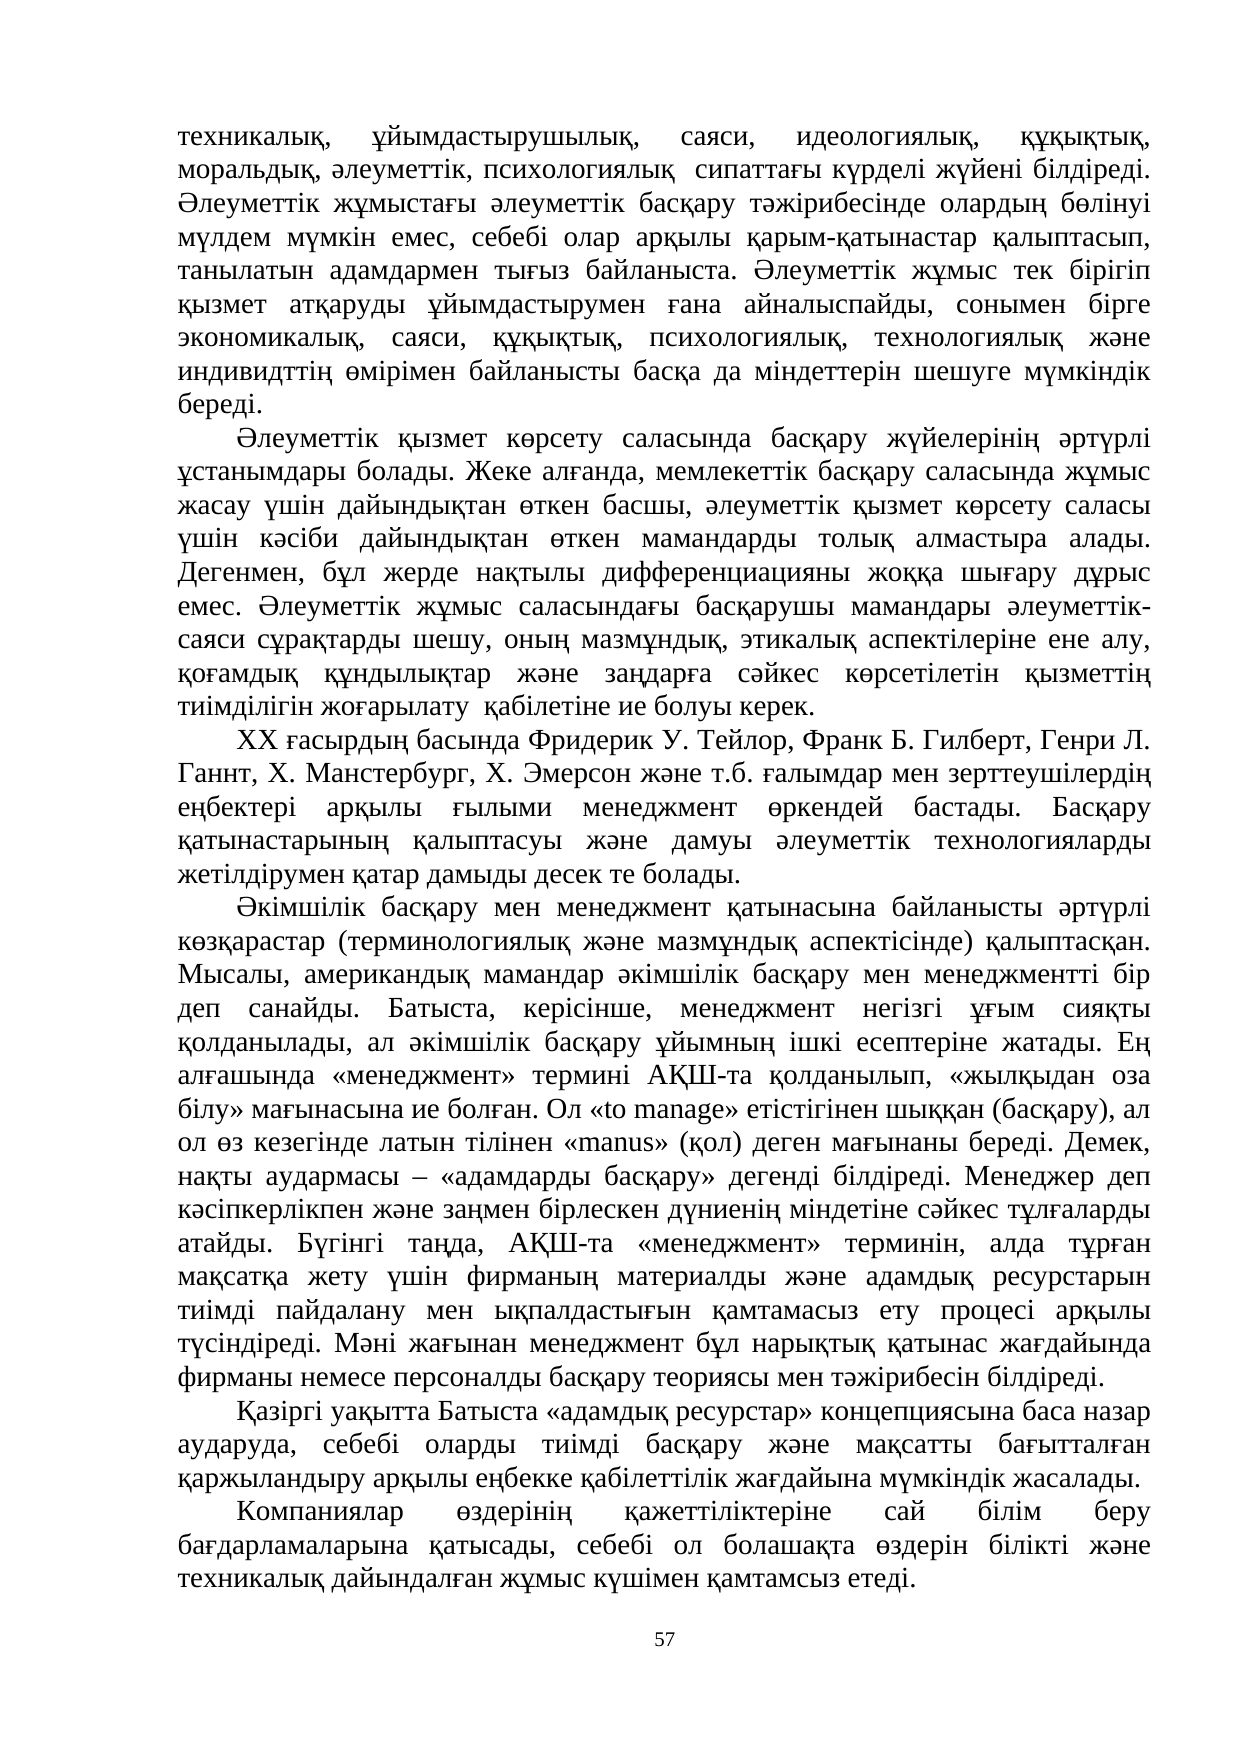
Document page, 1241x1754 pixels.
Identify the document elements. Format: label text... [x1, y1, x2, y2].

text Әлеуметтік қызмет көрсету саласында басқару жүйелерінің әртүрлі ұстанымдары болады. Жеке алғанда, мемлекеттік басқару саласында жұмыс жасау үшін дайындықтан өткен басшы, әлеуметтік қызмет көрсету саласы үшін кәсіби дайындықтан өткен мамандарды толық алмастыра алады. Дегенмен, бұл жерде нақтылы дифференциацияны жоққа шығару дұрыс емес. Әлеуметтік жұмыс саласындағы басқарушы мамандары әлеуметтік-саяси сұрақтарды шешу, оның мазмұндық, этикалық аспектілеріне ене алу, қоғамдық құндылықтар және заңдарға сәйкес көрсетілетін қызметтің тиімділігін жоғарылату қабілетіне ие болуы керек. [177, 420, 1152, 722]
text ХХ ғасырдың басында Фридерик У. Тейлор, Франк Б. Гилберт, Генри Л. Ганнт, Х. Манстербург, Х. Эмерсон және т.б. ғалымдар мен зерттеушілердің еңбектері арқылы ғылыми менеджмент өркендей бастады. Басқару қатынастарының қалыптасуы және дамуы әлеуметтік технологияларды жетілдірумен қатар дамыды десек те болады. [177, 722, 1152, 889]
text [177, 118, 1152, 420]
text Қазіргі уақытта Батыста «адамдық ресурстар» концепциясына баса назар аударуда, себебі оларды тиімді басқару және мақсатты бағытталған қаржыландыру арқылы еңбекке қабілеттілік жағдайына мүмкіндік жасалады. [177, 1393, 1152, 1493]
text Компаниялар өздерінің қажеттіліктеріне сай білім беру бағдарламаларына қатысады, себебі ол болашақта өздерін білікті және техникалық дайындалған жұмыс күшімен қамтамсыз етеді. [177, 1493, 1152, 1594]
text Әкімшілік басқару мен менеджмент қатынасына байланысты әртүрлі көзқарастар (терминологиялық және мазмұндық аспектісінде) қалыптасқан. Мысалы, американдық мамандар әкімшілік басқару мен менеджментті бір деп санайды. Батыста, керісінше, менеджмент негізгі ұғым сияқты қолданылады, ал әкімшілік басқару ұйымның ішкі есептеріне жатады. Ең алғашында «менеджмент» термині АҚШ-та қолданылып, «жылқыдан оза білу» мағынасына ие болған. Ол «to manage» етістігінен шыққан (басқару), ал ол өз кезегінде латын тілінен «manus» (қол) деген мағынаны береді. Демек, нақты аудармасы – «адамдарды басқару» дегенді білдіреді. Менеджер деп кәсіпкерлікпен және заңмен бірлескен дүниенің міндетіне сәйкес тұлғаларды атайды. Бүгінгі таңда, АҚШ-та «менеджмент» терминін, алда тұрған мақсатқа жету үшін фирманың материалды және адамдық ресурстарын тиімді пайдалану мен ықпалдастығын қамтамасыз ету процесі арқылы түсіндіреді. Мәні жағынан менеджмент бұл нарықтық қатынас жағдайында фирманы немесе персоналды басқару теориясы мен тәжірибесін білдіреді. [177, 889, 1152, 1393]
